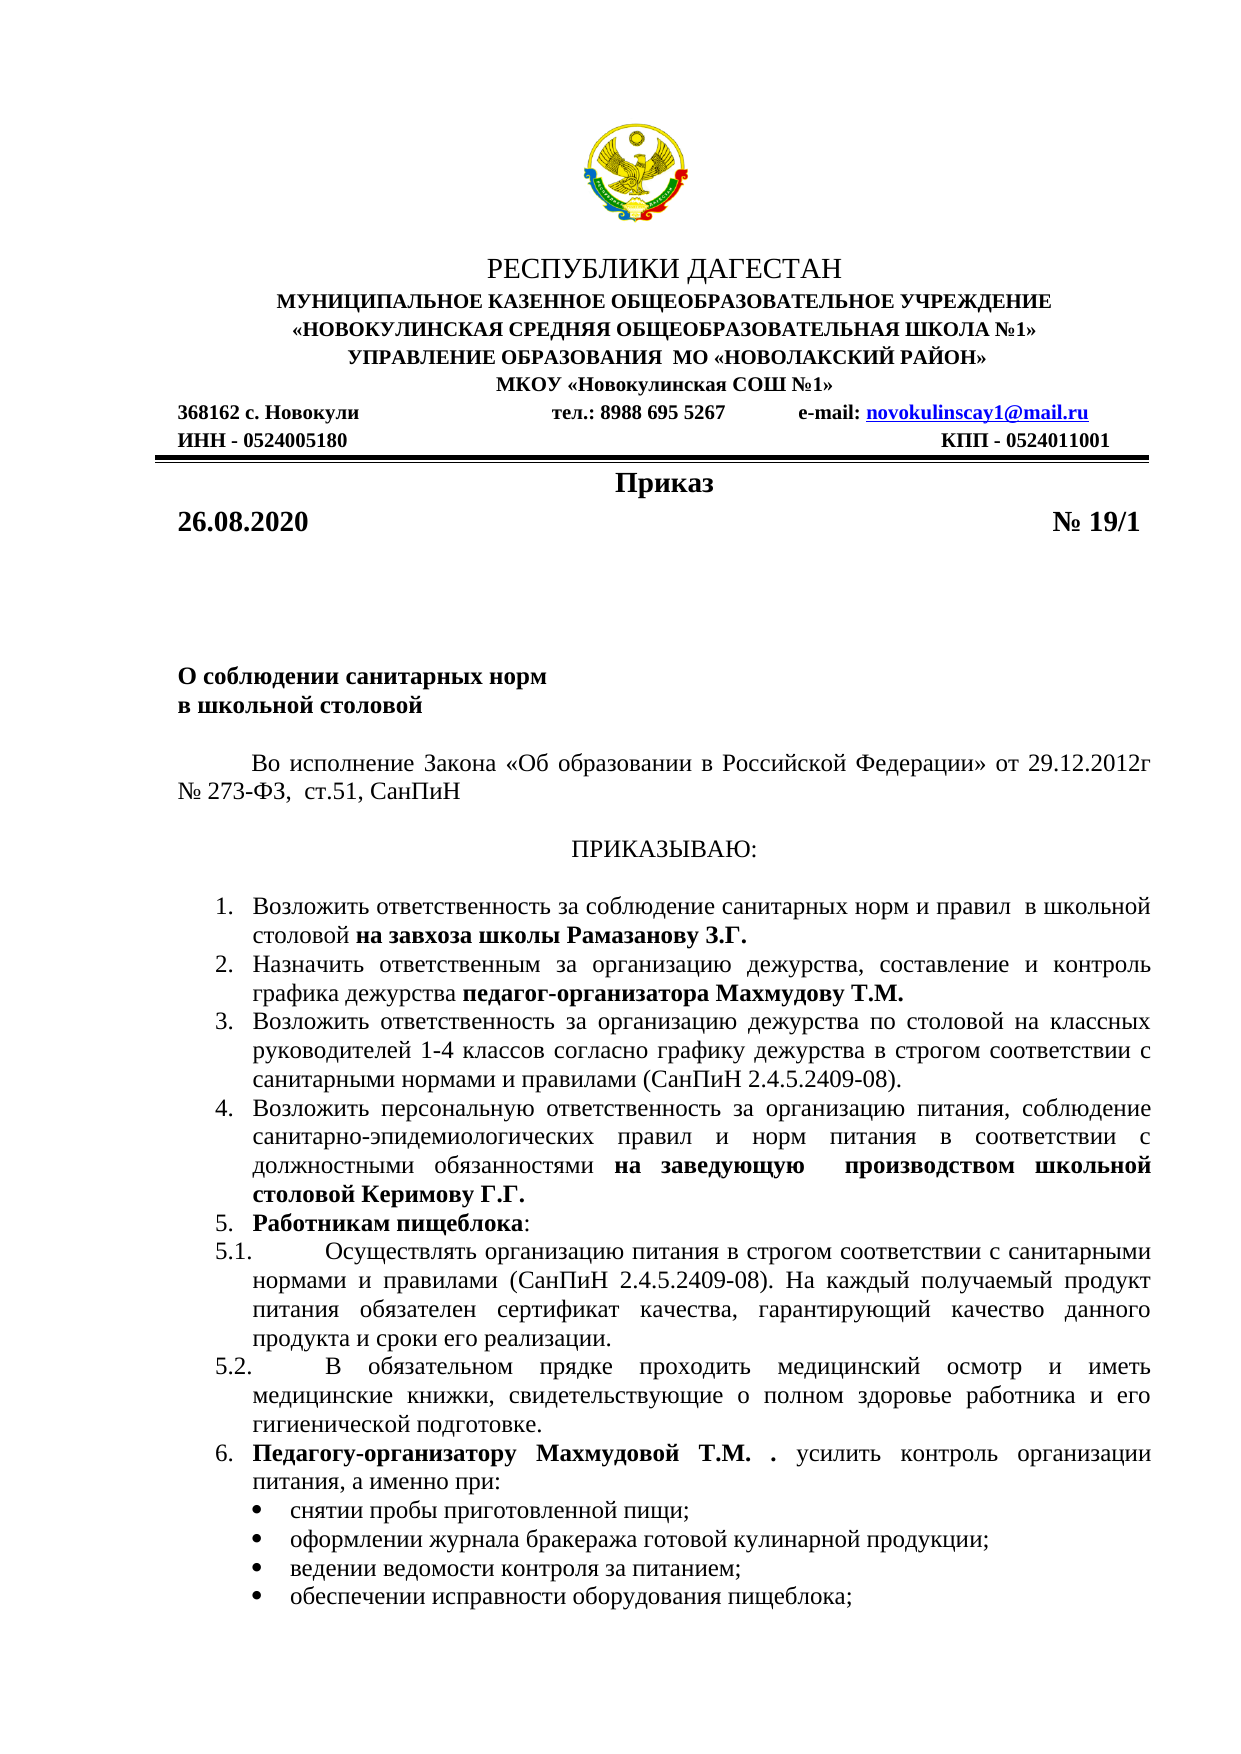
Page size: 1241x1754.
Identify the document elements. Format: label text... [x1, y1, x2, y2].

text 26.08.2020 № 19/1 [177, 504, 1152, 538]
list Возложить ответственность за организацию дежурства по столовой на классных руководителей 1-4 классов согласно графику дежурства в строгом соответствии с санитарными нормами и правилами (СанПиН 2.4.5.2409-08). [215, 1006, 1152, 1093]
text Во исполнение Закона «Об образовании в Российской Федерации» от 29.12.2012г № 273-ФЗ, ст.51, СанПиН [177, 748, 1152, 805]
list снятии пробы приготовленной пищи; [252, 1495, 1152, 1524]
text МКОУ «Новокулинская СОШ №1» [177, 372, 1152, 396]
text Приказ [177, 466, 1152, 499]
list Осуществлять организацию питания в строгом соответствии с санитарными нормами и правилами (СанПиН 2.4.5.2409-08). На каждый получаемый продукт питания обязателен сертификат качества, гарантирующий качество данного продукта и сроки его реализации. [215, 1236, 1152, 1351]
list Педагогу-организатору Махмудовой Т.М. . усилить контроль организации питания, а именно при: [215, 1438, 1152, 1495]
text РЕСПУБЛИКИ ДАГЕСТАН [177, 251, 1152, 284]
text «НОВОКУЛИНСКАЯ СРЕДНЯЯ ОБЩЕОБРАЗОВАТЕЛЬНАЯ ШКОЛА №1» [177, 317, 1152, 341]
text МУНИЦИПАЛЬНОЕ КАЗЕННОЕ ОБЩЕОБРАЗОВАТЕЛЬНОЕ УЧРЕЖДЕНИЕ [177, 289, 1152, 313]
text 368162 с. Новокули тел.: 8988 695 5267 e-mail: novokulinscay1@mail.ru [177, 400, 1152, 424]
list ведении ведомости контроля за питанием; [252, 1553, 1152, 1581]
list оформлении журнала бракеража готовой кулинарной продукции; [252, 1524, 1152, 1553]
text ИНН - 0524005180 КПП - 0524011001 [177, 427, 1152, 452]
list Работникам пищеблока: [215, 1208, 1152, 1236]
list Возложить персональную ответственность за организацию питания, соблюдение санитарно-эпидемиологических правил и норм питания в соответствии с должностными обязанностями на заведующую производством школьной столовой Керимову Г.Г. [215, 1093, 1152, 1208]
text в школьной столовой [177, 690, 1152, 719]
picture [578, 118, 692, 226]
list обеспечении исправности оборудования пищеблока; [252, 1581, 1152, 1610]
text УПРАВЛЕНИЕ ОБРАЗОВАНИЯ МО «НОВОЛАКСКИЙ РАЙОН» [177, 345, 1152, 369]
list Возложить ответственность за соблюдение санитарных норм и правил в школьной столовой на завхоза школы Рамазанову З.Г. [215, 891, 1152, 949]
text ПРИКАЗЫВАЮ: [177, 834, 1152, 863]
list В обязательном прядке проходить медицинский осмотр и иметь медицинские книжки, свидетельствующие о полном здоровье работника и его гигиенической подготовке. [215, 1351, 1152, 1438]
list Назначить ответственным за организацию дежурства, составление и контроль графика дежурства педагог-организатора Махмудову Т.М. [215, 949, 1152, 1006]
text О соблюдении санитарных норм [177, 661, 1152, 690]
